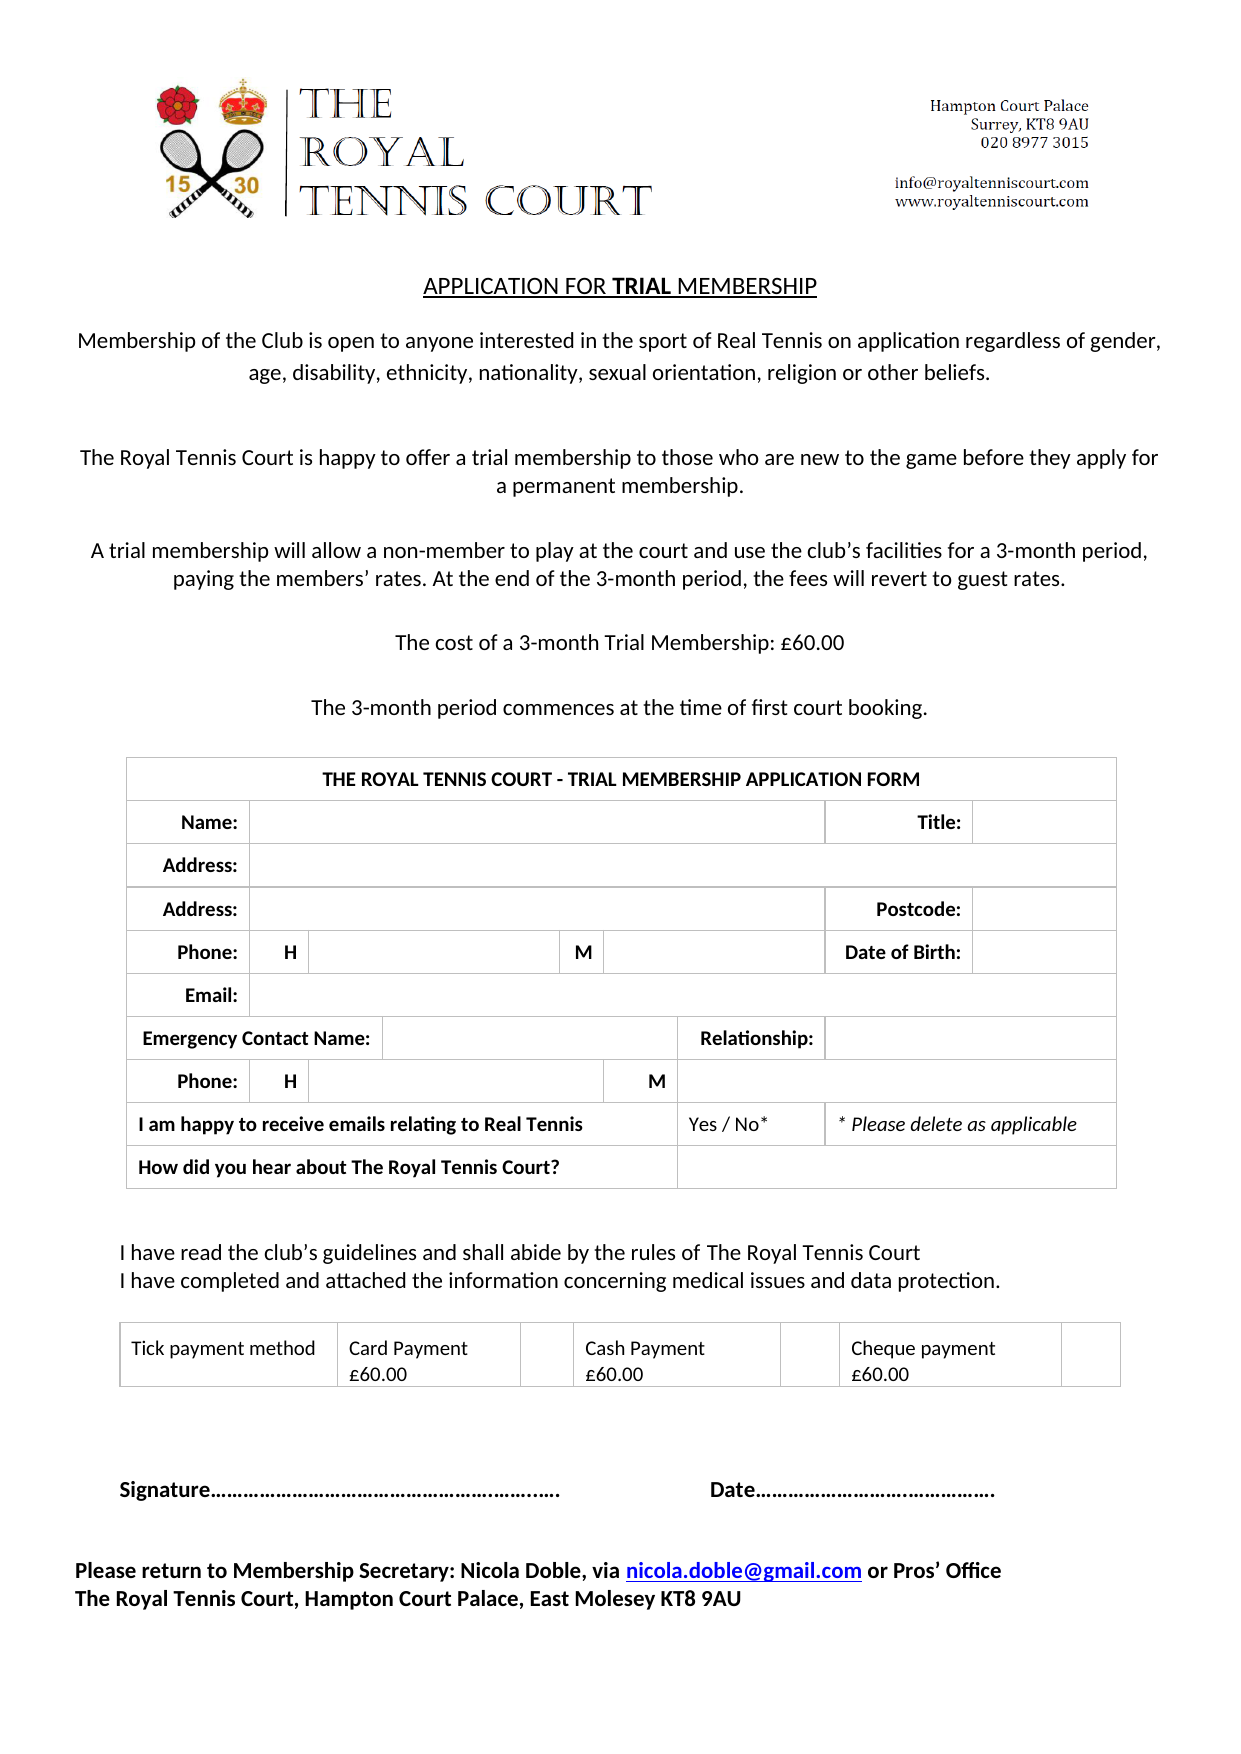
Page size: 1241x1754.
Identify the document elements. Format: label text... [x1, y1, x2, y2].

text APPLICATION FOR TRIAL MEMBERSHIP [75, 270, 1165, 301]
table_cell [309, 1060, 603, 1102]
table_header [781, 1323, 839, 1386]
table_cell Phone: [127, 931, 249, 973]
table_cell [678, 1146, 1116, 1188]
text The Royal Tennis Court, Hampton Court Palace, East Molesey KT8 9AU [75, 1584, 1165, 1613]
table_header Cheque payment £60.00 [840, 1323, 1061, 1386]
text A trial membership will allow a non-member to play at the court and use the club’s facilities for a 3-month period, paying the members’ rates. At the end of the 3-month period, the fees will revert to guest rates. [75, 536, 1165, 592]
table_cell Phone: [127, 1060, 249, 1102]
table_cell [678, 1060, 1116, 1102]
text Signature…………………………………………….……..…. Date……………………….……………. [119, 1476, 1165, 1503]
text I have completed and attached the information concerning medical issues and data protection. [119, 1266, 1165, 1294]
text The 3-month period commences at the time of first court booking. [75, 693, 1165, 721]
table_cell [250, 974, 1116, 1016]
table_cell [250, 801, 824, 843]
table_cell M [560, 931, 603, 973]
text Please return to Membership Secretary: Nicola Doble, via nicola.doble@gmail.com or Pros’ Office [75, 1557, 1165, 1584]
table_cell Title: [826, 801, 972, 843]
table_cell H [250, 931, 308, 973]
table_cell Address: [127, 844, 249, 886]
table_cell [973, 888, 1116, 929]
table_header Tick payment method [121, 1323, 337, 1386]
table_header Card Payment £60.00 [338, 1323, 520, 1386]
table_cell H [250, 1060, 308, 1102]
text I have read the club’s guidelines and shall abide by the rules of The Royal Tennis Court [119, 1238, 1165, 1266]
table_header Cash Payment £60.00 [574, 1323, 780, 1386]
table_cell Date of Birth: [826, 931, 972, 973]
table_cell Name: [127, 801, 249, 843]
table_cell [973, 801, 1116, 843]
table_cell How did you hear about The Royal Tennis Court? [127, 1146, 677, 1188]
table_cell [826, 1017, 1116, 1059]
table_cell Postcode: [826, 888, 972, 929]
table_cell [973, 931, 1116, 973]
table_cell * Please delete as applicable [826, 1103, 1116, 1145]
table_cell [250, 888, 824, 929]
table_header [1062, 1323, 1120, 1386]
table_cell Email: [127, 974, 249, 1016]
table_cell [383, 1017, 677, 1059]
table_cell Relationship: [678, 1017, 824, 1059]
table_cell [309, 931, 559, 973]
text Membership of the Club is open to anyone interested in the sport of Real Tennis on application regardless of gender, age, disability, ethnicity, nationality, sexual orientation, religion or other beliefs. [75, 326, 1165, 386]
table_cell Address: [127, 888, 249, 929]
table_header THE ROYAL TENNIS COURT - TRIAL MEMBERSHIP APPLICATION FORM [127, 758, 1116, 800]
table_cell Yes / No* [678, 1103, 824, 1145]
table_cell [604, 931, 824, 973]
table_cell [250, 844, 1116, 886]
table_header [521, 1323, 573, 1386]
table_cell M [604, 1060, 677, 1102]
table_cell Emergency Contact Name: [127, 1017, 382, 1059]
table_cell I am happy to receive emails relating to Real Tennis [127, 1103, 677, 1145]
text The Royal Tennis Court is happy to offer a trial membership to those who are new to the game before they apply for a permanent membership. [75, 443, 1165, 499]
text The cost of a 3-month Trial Membership: £60.00 [75, 628, 1165, 656]
